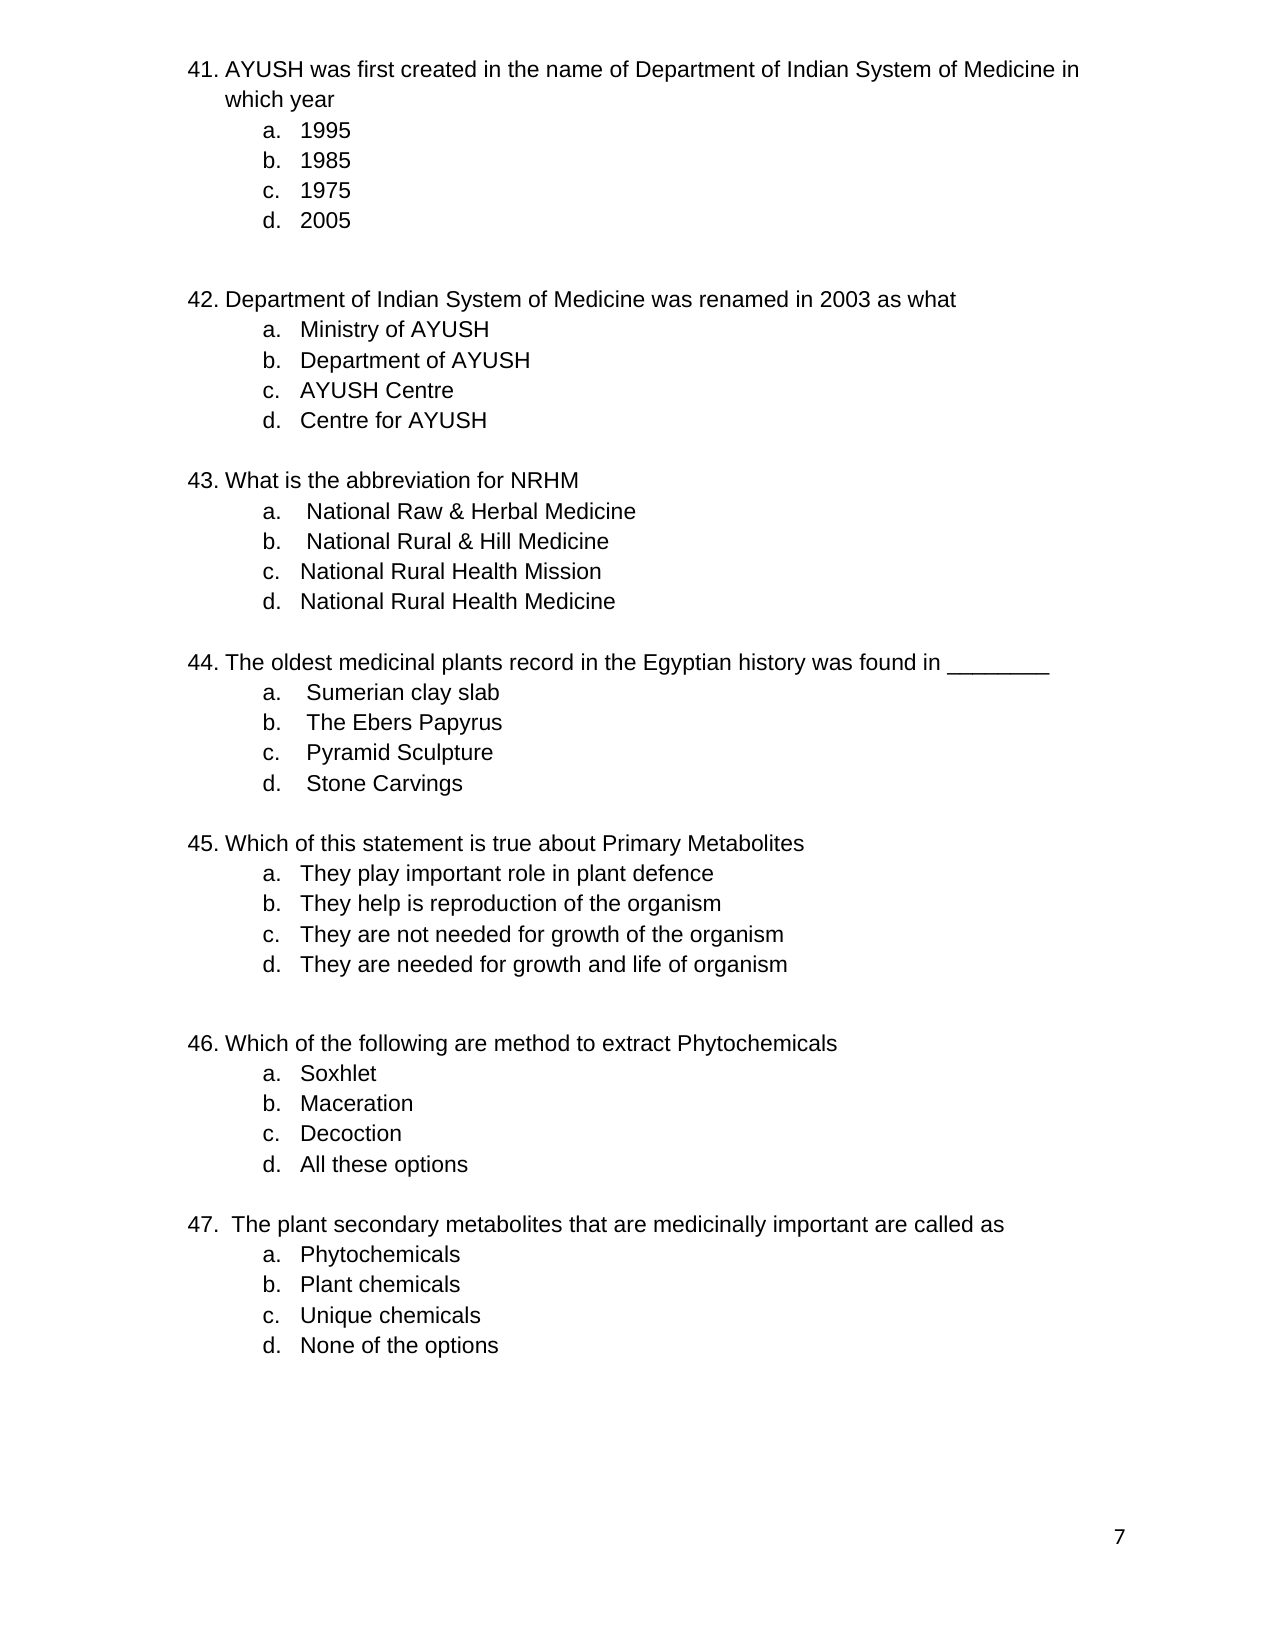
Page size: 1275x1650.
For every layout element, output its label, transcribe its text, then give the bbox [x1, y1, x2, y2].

list National Rural Health Medicine [262, 588, 1125, 615]
list They help is reproduction of the organism [262, 890, 1125, 917]
list 1985 [262, 147, 1125, 173]
list AYUSH was first created in the name of Department of Indian System of Medicine in which year [187, 56, 1125, 113]
list Sumerian clay slab [262, 679, 1125, 705]
list They are not needed for growth of the organism [262, 921, 1125, 947]
list Stone Carvings [262, 769, 1125, 796]
list They play important role in plant defence [262, 860, 1125, 887]
list 2005 [262, 207, 1125, 234]
list Plant chemicals [262, 1271, 1125, 1298]
list They are needed for growth and life of organism [262, 951, 1125, 977]
list 1995 [262, 117, 1125, 143]
list Ministry of AYUSH [262, 316, 1125, 343]
list Department of Indian System of Medicine was renamed in 2003 as what [187, 286, 1125, 313]
list The Ebers Papyrus [262, 709, 1125, 736]
list Centre for AYUSH [262, 407, 1125, 433]
list 1975 [262, 177, 1125, 203]
list National Rural Health Mission [262, 558, 1125, 584]
list Maceration [262, 1090, 1125, 1117]
list National Raw & Herbal Medicine [262, 498, 1125, 524]
list Decoction [262, 1120, 1125, 1147]
list Phytochemicals [262, 1241, 1125, 1268]
list National Rural & Hill Medicine [262, 528, 1125, 554]
list All these options [262, 1151, 1125, 1177]
list The oldest medicinal plants record in the Egyptian history was found in ________ [187, 649, 1125, 675]
list Soxhlet [262, 1060, 1125, 1086]
list None of the options [262, 1332, 1125, 1358]
list AYUSH Centre [262, 377, 1125, 403]
list Pyramid Sculpture [262, 739, 1125, 766]
list Which of this statement is true about Primary Metabolites [187, 830, 1125, 856]
list Unique chemicals [262, 1302, 1125, 1328]
list Department of AYUSH [262, 347, 1125, 373]
list What is the abbreviation for NRHM [187, 467, 1125, 494]
list The plant secondary metabolites that are medicinally important are called as [187, 1211, 1125, 1237]
list Which of the following are method to extract Phytochemicals [187, 1030, 1125, 1056]
